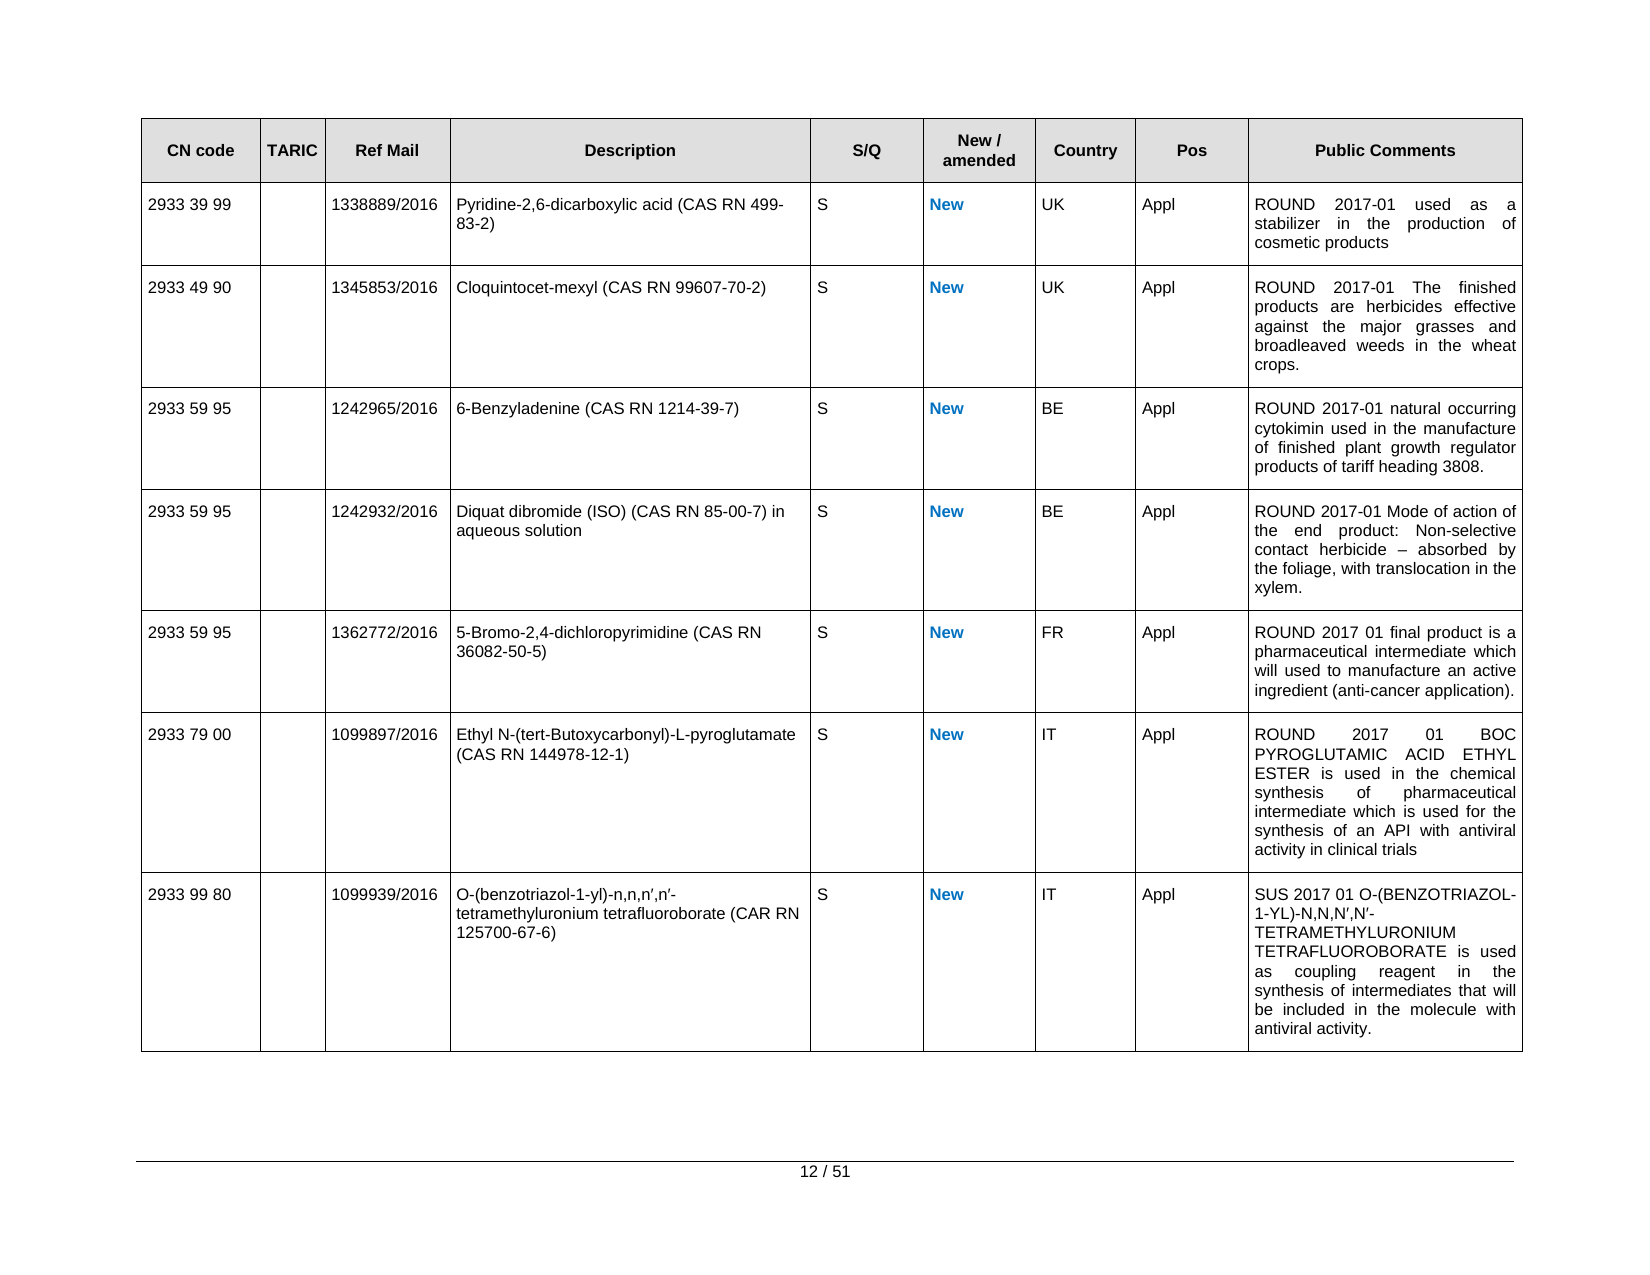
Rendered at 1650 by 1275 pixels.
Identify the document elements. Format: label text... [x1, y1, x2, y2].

table_cell S [811, 490, 923, 610]
table_cell IT [1036, 873, 1135, 1051]
table_header Public Comments [1249, 119, 1522, 182]
table_cell Diquat dibromide (ISO) (CAS RN 85-00-7) in aqueous solution [451, 490, 810, 610]
table_cell 2933 99 80 [142, 873, 260, 1051]
table_cell S [811, 873, 923, 1051]
table_cell 1362772/2016 [326, 611, 450, 712]
table_cell IT [1036, 713, 1135, 872]
table_header Pos [1136, 119, 1248, 182]
table_cell 2933 59 95 [142, 611, 260, 712]
table_cell Appl [1136, 183, 1248, 265]
table_header S/Q [811, 119, 923, 182]
table_cell S [811, 713, 923, 872]
table_cell Appl [1136, 490, 1248, 610]
table_cell 2933 39 99 [142, 183, 260, 265]
table_cell BE [1036, 388, 1135, 488]
table_header CN code [142, 119, 260, 182]
table_cell 1242932/2016 [326, 490, 450, 610]
table_cell Ethyl N-(tert-Butoxycarbonyl)-L-pyroglutamate (CAS RN 144978-12-1) [451, 713, 810, 872]
table_cell ROUND 2017-01 Mode of action of the end product: Non-selective contact herbicide – absorbed by the foliage, with translocation in the xylem. [1249, 490, 1522, 610]
table_cell 1099939/2016 [326, 873, 450, 1051]
table_cell Appl [1136, 388, 1248, 488]
table_cell New [924, 388, 1035, 488]
table_cell New [924, 611, 1035, 712]
table_cell UK [1036, 266, 1135, 386]
table_header Description [451, 119, 810, 182]
table_cell 2933 79 00 [142, 713, 260, 872]
table_cell [261, 490, 325, 610]
table_cell BE [1036, 490, 1135, 610]
table_cell S [811, 266, 923, 386]
table_cell [261, 266, 325, 386]
table_cell 2933 59 95 [142, 490, 260, 610]
table_cell 2933 59 95 [142, 388, 260, 488]
table_header Ref Mail [326, 119, 450, 182]
table_cell Appl [1136, 873, 1248, 1051]
table_cell Appl [1136, 713, 1248, 872]
table_cell 1338889/2016 [326, 183, 450, 265]
table_cell 1345853/2016 [326, 266, 450, 386]
table_cell [261, 183, 325, 265]
table_cell S [811, 183, 923, 265]
table_cell O-(benzotriazol-1-yl)-n,n,n′,n′-tetramethyluronium tetrafluoroborate (CAR RN 125700-67-6) [451, 873, 810, 1051]
table_cell [261, 388, 325, 488]
table_cell New [924, 873, 1035, 1051]
table_cell UK [1036, 183, 1135, 265]
table_cell ROUND 2017 01 final product is a pharmaceutical intermediate which will used to manufacture an active ingredient (anti-cancer application). [1249, 611, 1522, 712]
table_cell ROUND 2017-01 natural occurring cytokimin used in the manufacture of finished plant growth regulator products of tariff heading 3808. [1249, 388, 1522, 488]
table_header New / amended [924, 119, 1035, 182]
table_cell ROUND 2017 01 BOC PYROGLUTAMIC ACID ETHYL ESTER is used in the chemical synthesis of pharmaceutical intermediate which is used for the synthesis of an API with antiviral activity in clinical trials [1249, 713, 1522, 872]
table_cell Pyridine-2,6-dicarboxylic acid (CAS RN 499-83-2) [451, 183, 810, 265]
table_cell [261, 873, 325, 1051]
table_cell New [924, 490, 1035, 610]
table_cell ROUND 2017-01 The finished products are herbicides effective against the major grasses and broadleaved weeds in the wheat crops. [1249, 266, 1522, 386]
table_cell 5-Bromo-2,4-dichloropyrimidine (CAS RN 36082-50-5) [451, 611, 810, 712]
table_cell ROUND 2017-01 used as a stabilizer in the production of cosmetic products [1249, 183, 1522, 265]
table_header Country [1036, 119, 1135, 182]
table_cell Appl [1136, 266, 1248, 386]
table_cell SUS 2017 01 O-(BENZOTRIAZOL-1-YL)-N,N,N′,N′-TETRAMETHYLURONIUM TETRAFLUOROBORATE is used as coupling reagent in the synthesis of intermediates that will be included in the molecule with antiviral activity. [1249, 873, 1522, 1051]
table_cell Cloquintocet-mexyl (CAS RN 99607-70-2) [451, 266, 810, 386]
table_cell New [924, 183, 1035, 265]
table_cell [261, 713, 325, 872]
table_cell FR [1036, 611, 1135, 712]
table_cell New [924, 266, 1035, 386]
table_cell New [924, 713, 1035, 872]
table_cell 2933 49 90 [142, 266, 260, 386]
table_cell 6-Benzyladenine (CAS RN 1214-39-7) [451, 388, 810, 488]
table_cell 1099897/2016 [326, 713, 450, 872]
table_cell Appl [1136, 611, 1248, 712]
table_cell S [811, 388, 923, 488]
table_cell S [811, 611, 923, 712]
table_cell [261, 611, 325, 712]
table_header TARIC [261, 119, 325, 182]
table_cell 1242965/2016 [326, 388, 450, 488]
